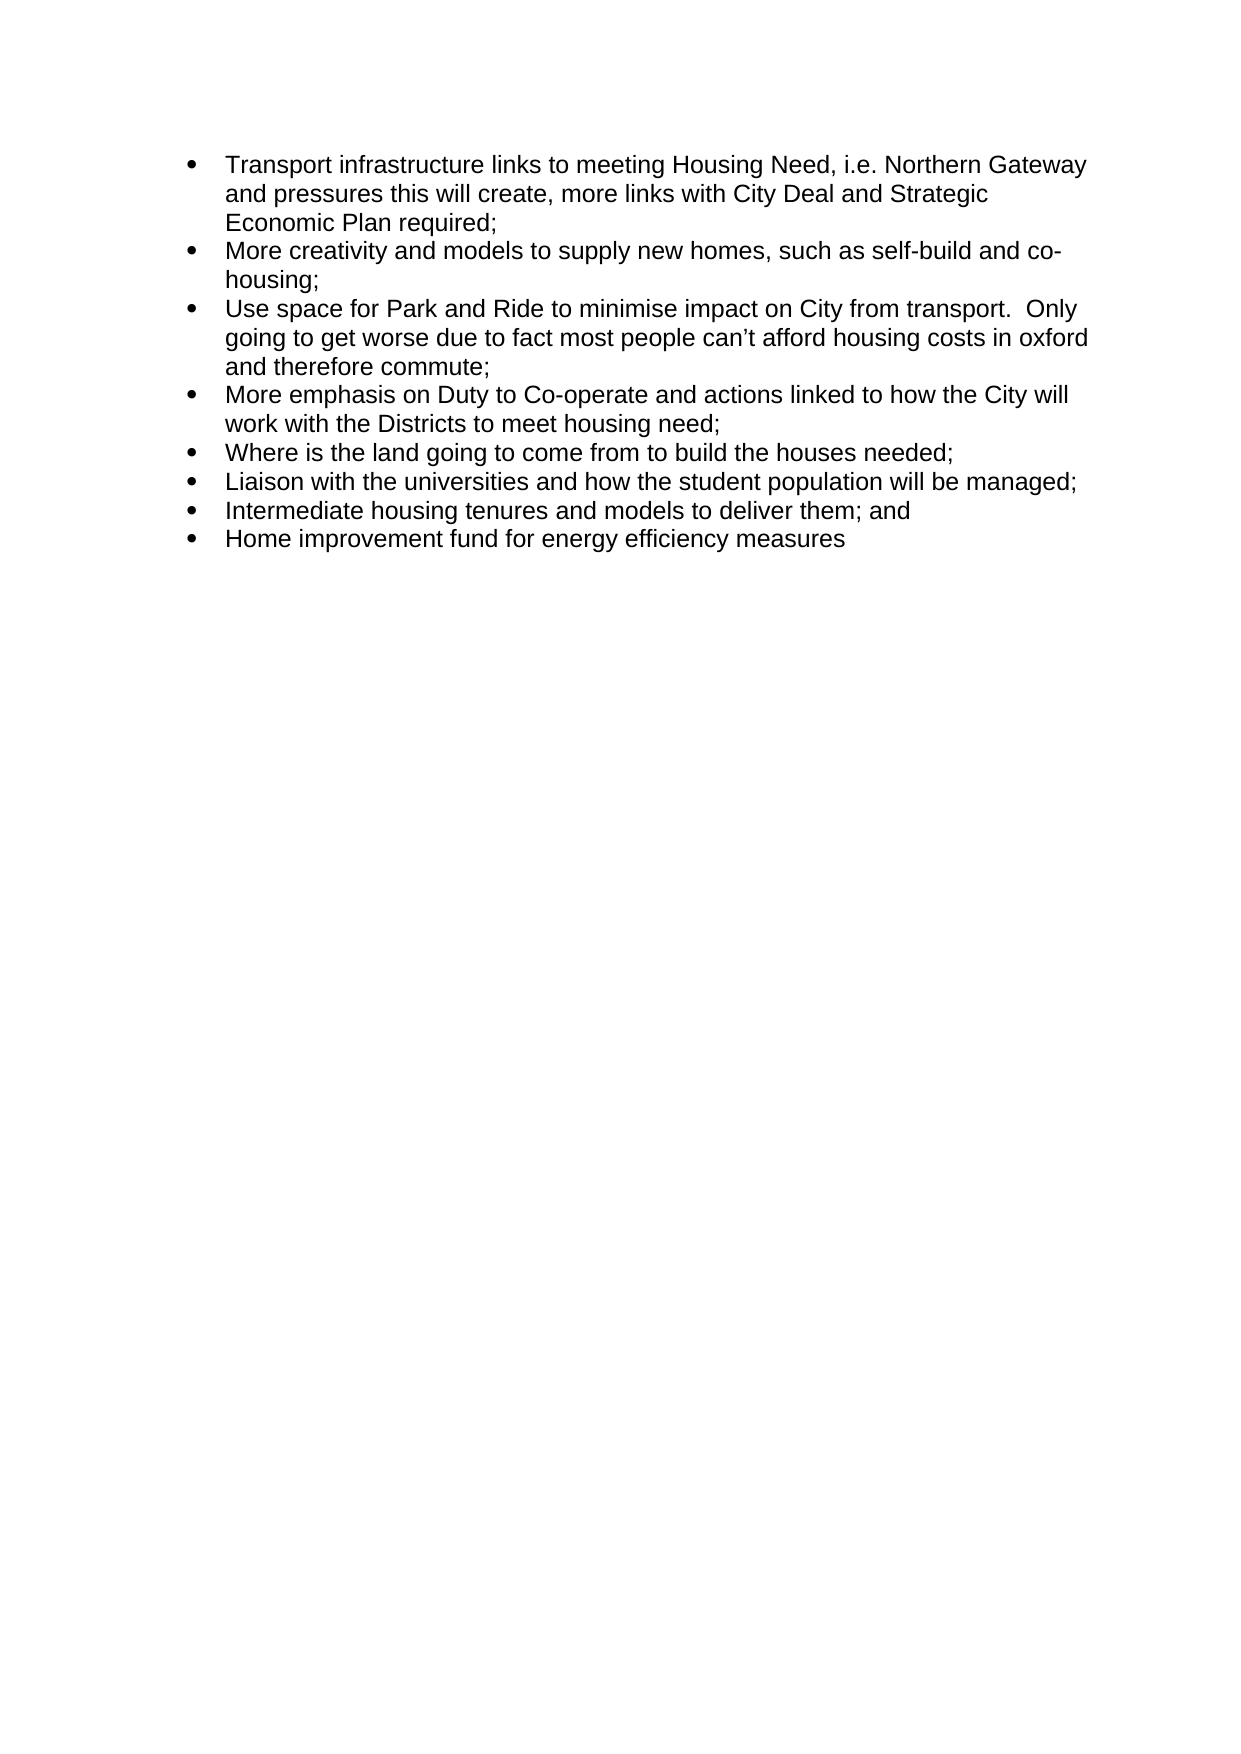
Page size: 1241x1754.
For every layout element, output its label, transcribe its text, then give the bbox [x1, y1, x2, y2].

list Use space for Park and Ride to minimise impact on City from transport. Only going to get worse due to fact most people can’t afford housing costs in oxford and therefore commute; [187, 294, 1090, 380]
list Home improvement fund for energy efficiency measures [187, 524, 1090, 553]
list More creativity and models to supply new homes, such as self-build and co-housing; [187, 236, 1090, 294]
list Transport infrastructure links to meeting Housing Need, i.e. Northern Gateway and pressures this will create, more links with City Deal and Strategic Economic Plan required; [187, 150, 1090, 236]
list More emphasis on Duty to Co-operate and actions linked to how the City will work with the Districts to meet housing need; [187, 380, 1090, 438]
list Intermediate housing tenures and models to deliver them; and [187, 496, 1090, 524]
list Liaison with the universities and how the student population will be managed; [187, 467, 1090, 496]
list Where is the land going to come from to build the houses needed; [187, 438, 1090, 467]
